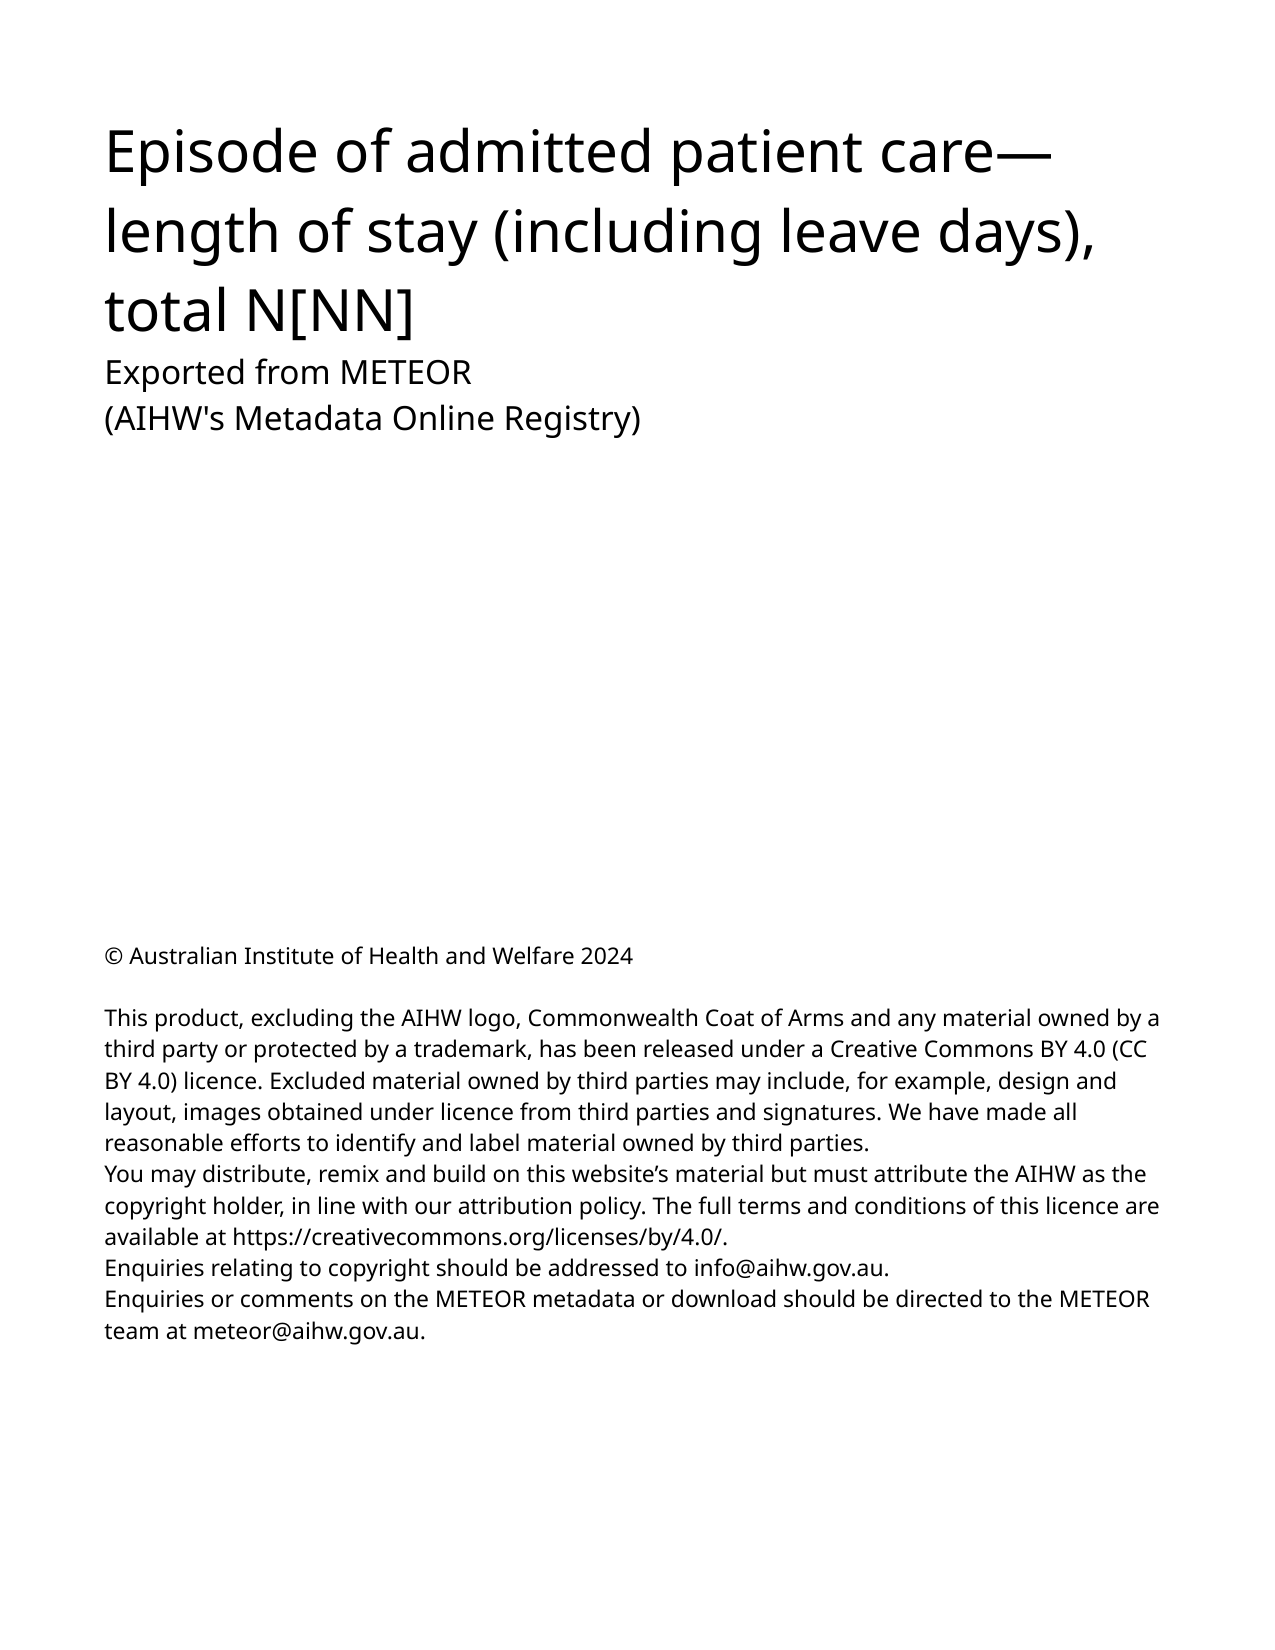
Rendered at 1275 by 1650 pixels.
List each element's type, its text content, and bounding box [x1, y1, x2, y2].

subtitle Exported from METEOR [104, 349, 1171, 394]
text You may distribute, remix and build on this website’s material but must attribute the AIHW as the copyright holder, in line with our attribution policy. The full terms and conditions of this licence are available at https://creativecommons.org/licenses/by/4.0/. [104, 1158, 1171, 1252]
subtitle (AIHW's Metadata Online Registry) [104, 394, 1171, 440]
text Enquiries relating to copyright should be addressed to info@aihw.gov.au. [104, 1252, 1171, 1283]
text This product, excluding the AIHW logo, Commonwealth Coat of Arms and any material owned by a third party or protected by a trademark, has been released under a Creative Commons BY 4.0 (CC BY 4.0) licence. Excluded material owned by third parties may include, for example, design and layout, images obtained under licence from third parties and signatures. We have made all reasonable efforts to identify and label material owned by third parties. [104, 1002, 1171, 1158]
text Enquiries or comments on the METEOR metadata or download should be directed to the METEOR team at meteor@aihw.gov.au. [104, 1283, 1171, 1346]
text © Australian Institute of Health and Welfare 2024 [104, 940, 1171, 971]
title Episode of admitted patient care—length of stay (including leave days), total N[NN] [104, 110, 1171, 349]
